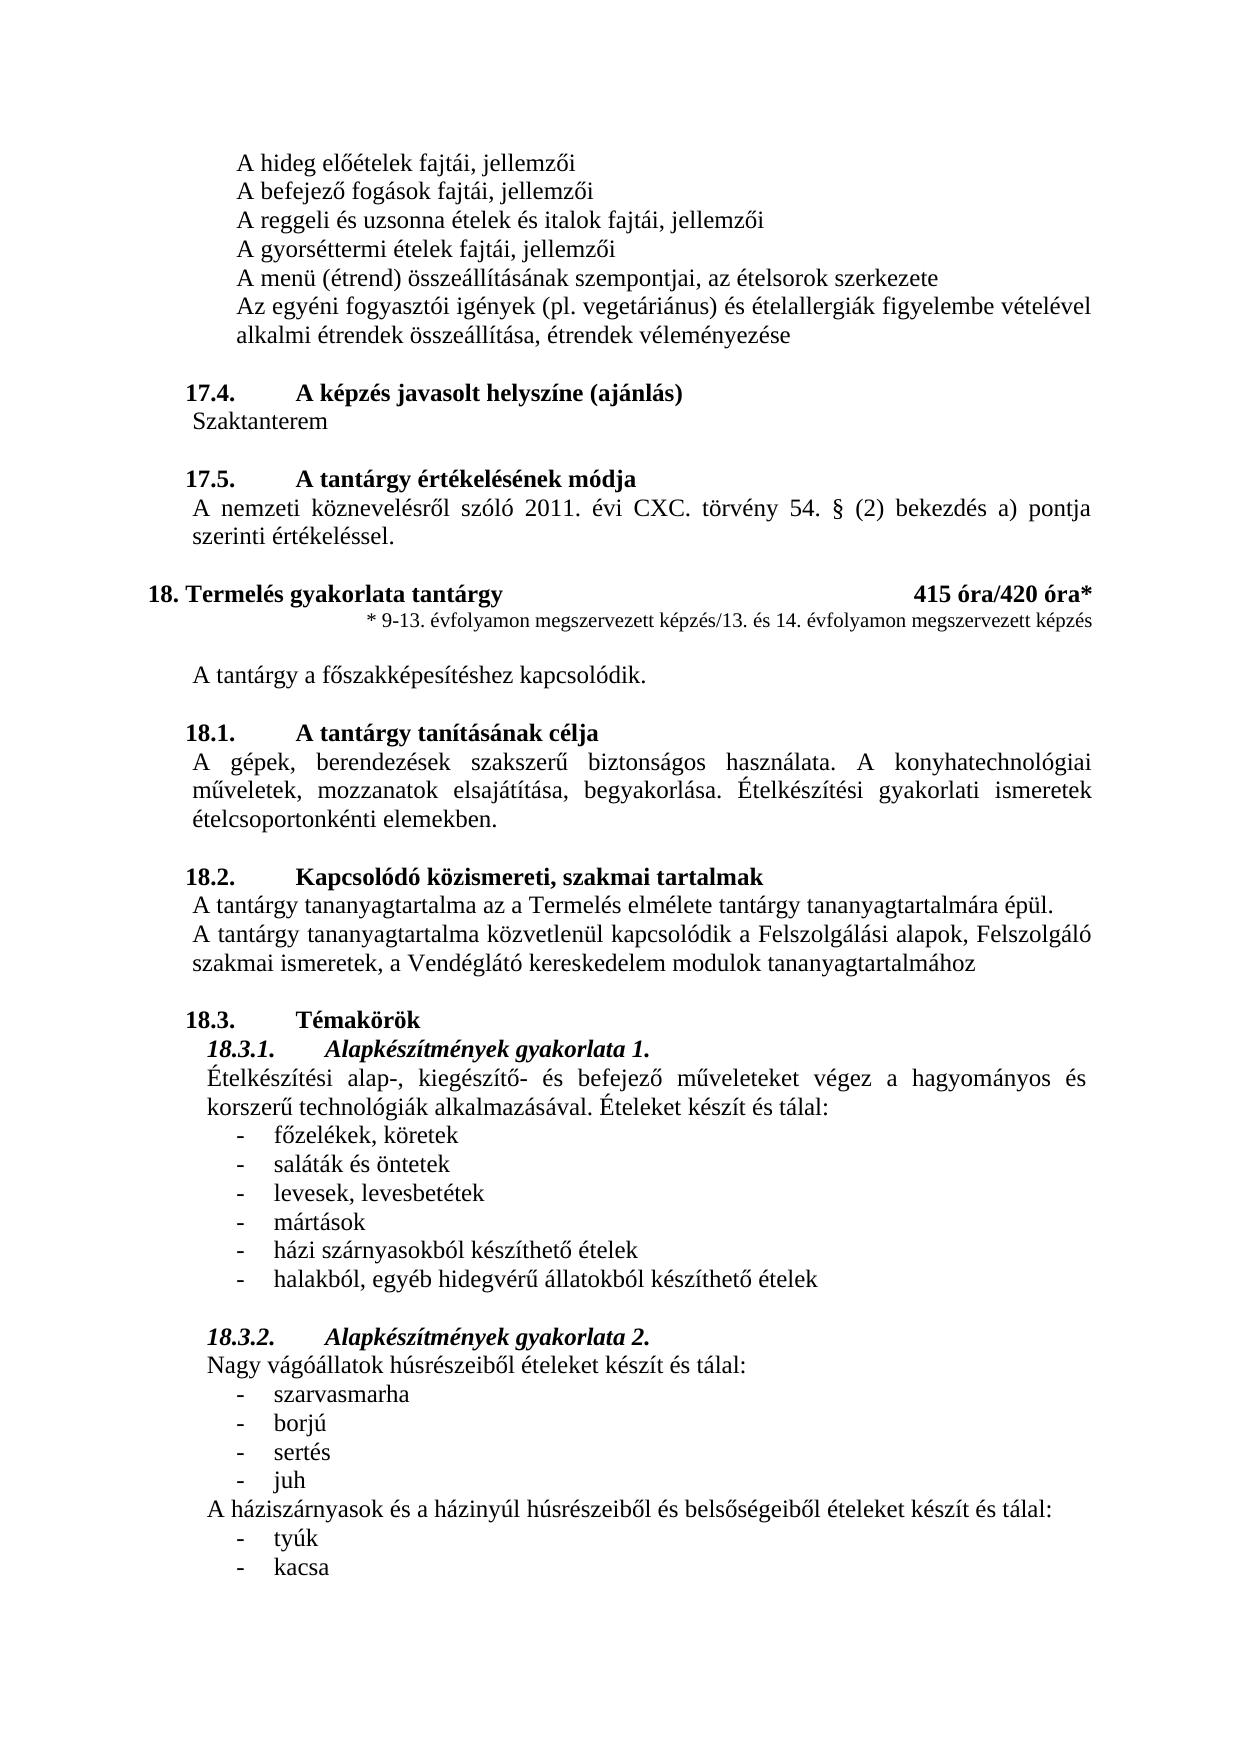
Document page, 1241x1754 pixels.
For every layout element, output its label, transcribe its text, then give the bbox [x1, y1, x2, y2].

text A hideg előételek fajtái, jellemzői [236, 148, 1093, 176]
list levesek, levesbetétek [236, 1178, 1093, 1207]
text A nemzeti köznevelésről szóló 2011. évi CXC. törvény 54. § (2) bekezdés a) pontja szerinti értékeléssel. [192, 493, 1093, 550]
list szarvasmarha [236, 1379, 1093, 1408]
text A háziszárnyasok és a házinyúl húsrészeiből és belsőségeiből ételeket készít és tálal: [207, 1494, 1087, 1523]
list tyúk [236, 1523, 1093, 1552]
text A tantárgy tananyagtartalma az a Termelés elmélete tantárgy tananyagtartalmára épül. [192, 890, 1093, 919]
list A tantárgy értékelésének módja [185, 464, 1093, 493]
list A képzés javasolt helyszíne (ajánlás) [185, 378, 1093, 406]
text Ételkészítési alap-, kiegészítő- és befejező műveleteket végez a hagyományos és korszerű technológiák alkalmazásával. Ételeket készít és tálal: [207, 1063, 1087, 1120]
text A menü (étrend) összeállításának szempontjai, az ételsorok szerkezete [236, 263, 1093, 291]
list kacsa [236, 1552, 1093, 1580]
list halakból, egyéb hidegvérű állatokból készíthető ételek [236, 1264, 1093, 1293]
text A befejező fogások fajtái, jellemzői [236, 176, 1093, 205]
text Szaktanterem [192, 406, 1093, 435]
text Nagy vágóállatok húsrészeiből ételeket készít és tálal: [207, 1350, 1087, 1379]
text A reggeli és uzsonna ételek és italok fajtái, jellemzői [236, 205, 1093, 234]
list saláták és öntetek [236, 1149, 1093, 1178]
list sertés [236, 1437, 1093, 1465]
list juh [236, 1465, 1093, 1494]
list Témakörök [185, 1005, 1093, 1034]
text A gépek, berendezések szakszerű biztonságos használata. A konyhatechnológiai műveletek, mozzanatok elsajátítása, begyakorlása. Ételkészítési gyakorlati ismeretek ételcsoportonkénti elemekben. [192, 747, 1093, 833]
list főzelékek, köretek [236, 1120, 1093, 1149]
text A tantárgy tananyagtartalma közvetlenül kapcsolódik a Felszolgálási alapok, Felszolgáló szakmai ismeretek, a Vendéglátó kereskedelem modulok tananyagtartalmához [192, 919, 1093, 977]
list Alapkészítmények gyakorlata 1. [207, 1034, 1093, 1063]
list Termelés gyakorlata tantárgy 415 óra/420 óra* [148, 579, 1093, 608]
list borjú [236, 1408, 1093, 1437]
text A tantárgy a főszakképesítéshez kapcsolódik. [192, 660, 1093, 689]
list házi szárnyasokból készíthető ételek [236, 1235, 1093, 1264]
list mártások [236, 1207, 1093, 1235]
list A tantárgy tanításának célja [185, 718, 1093, 747]
text * 9-13. évfolyamon megszervezett képzés/13. és 14. évfolyamon megszervezett képzés [148, 608, 1093, 632]
text A gyorséttermi ételek fajtái, jellemzői [236, 234, 1093, 263]
list Kapcsolódó közismereti, szakmai tartalmak [185, 862, 1093, 890]
list Alapkészítmények gyakorlata 2. [207, 1322, 1093, 1350]
text Az egyéni fogyasztói igények (pl. vegetáriánus) és ételallergiák figyelembe vételével alkalmi étrendek összeállítása, étrendek véleményezése [236, 291, 1093, 349]
